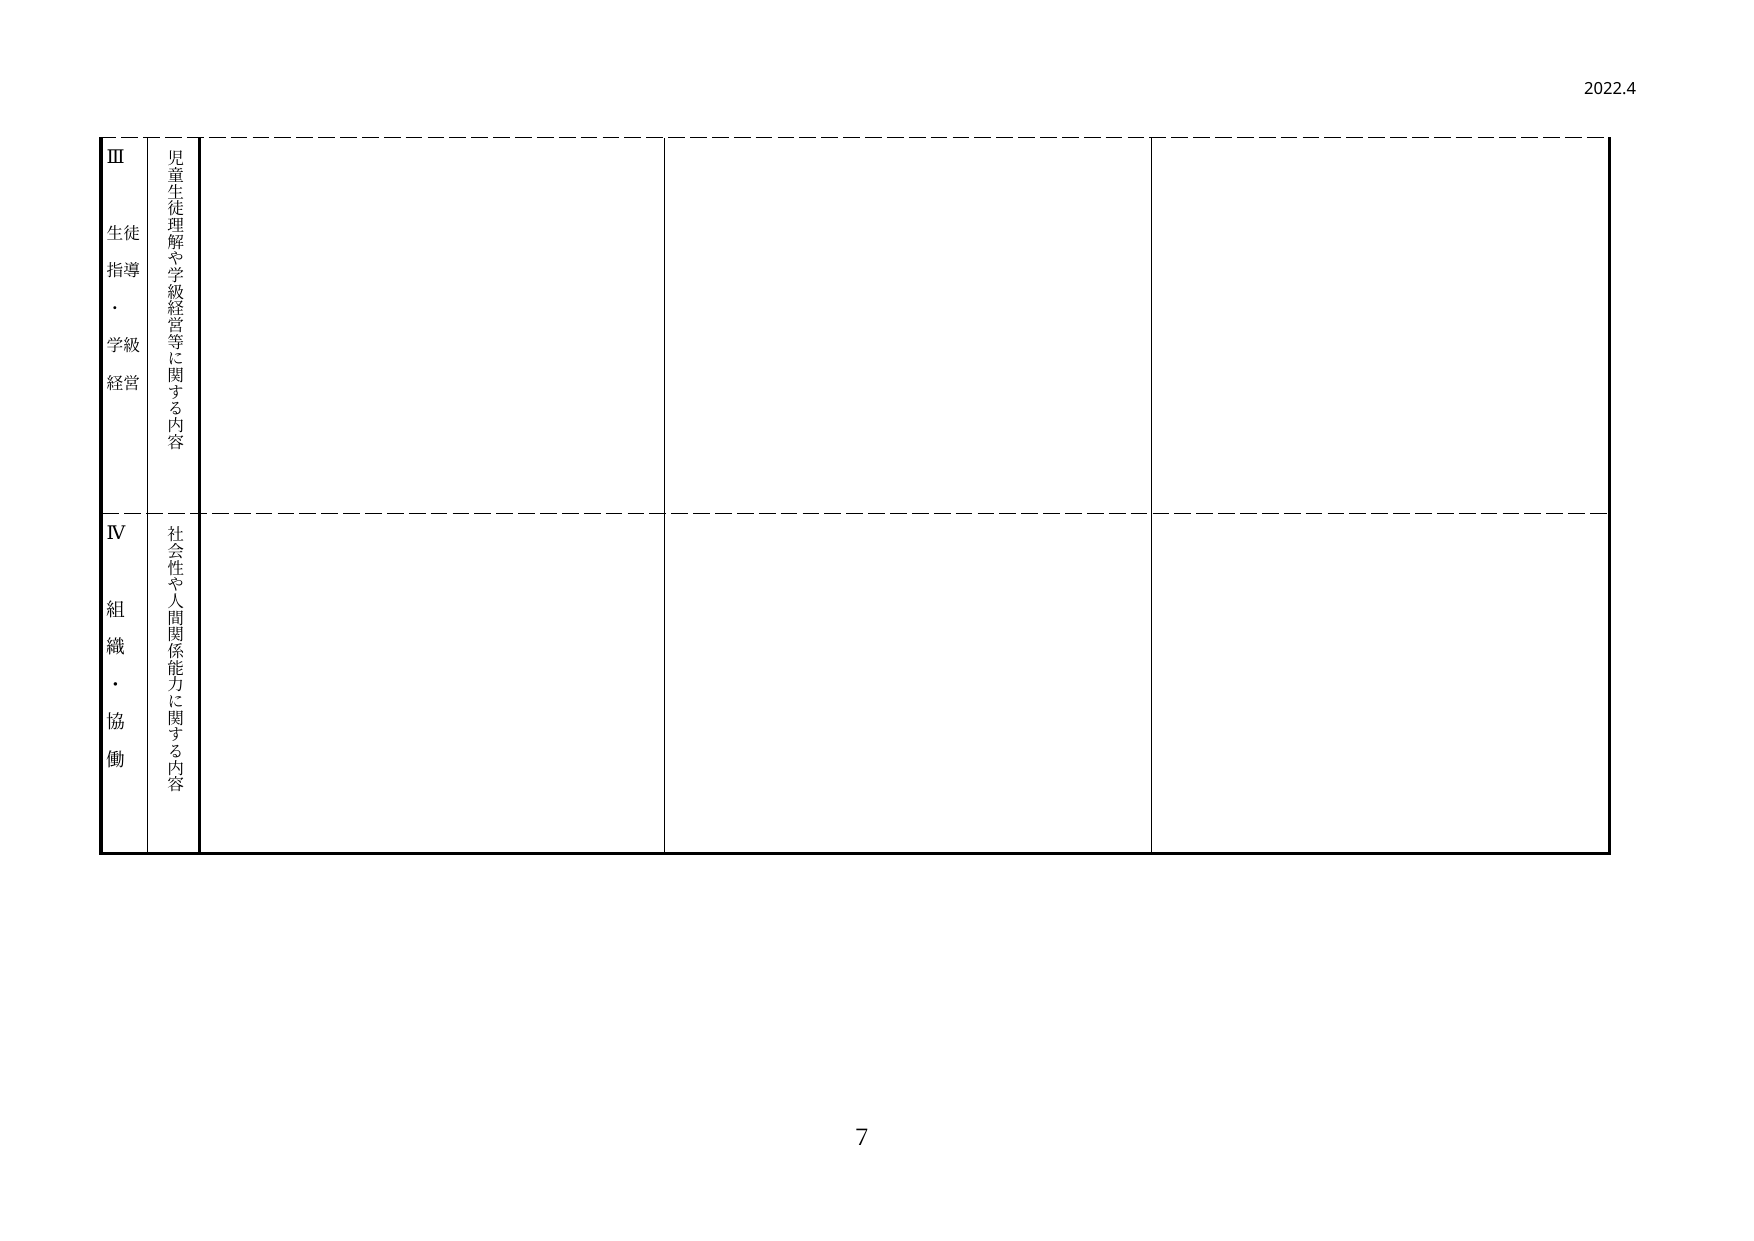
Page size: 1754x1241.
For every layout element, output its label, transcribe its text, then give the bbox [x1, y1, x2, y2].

table_cell 児童生徒理解や学級経営等に関する内容 [148, 137, 198, 513]
table_cell Ⅲ 生徒 指導 ・ 学級 経営 [103, 137, 147, 513]
table_cell [1152, 513, 1608, 852]
table_cell [665, 137, 1151, 513]
table_cell 社会性や人間関係能力に関する内容 [148, 513, 198, 852]
table_cell [201, 137, 664, 513]
table_cell [1152, 137, 1608, 513]
table_cell Ⅳ 組 織 ・ 協 働 [103, 513, 147, 852]
table_cell [665, 513, 1151, 852]
table_cell [201, 513, 664, 852]
